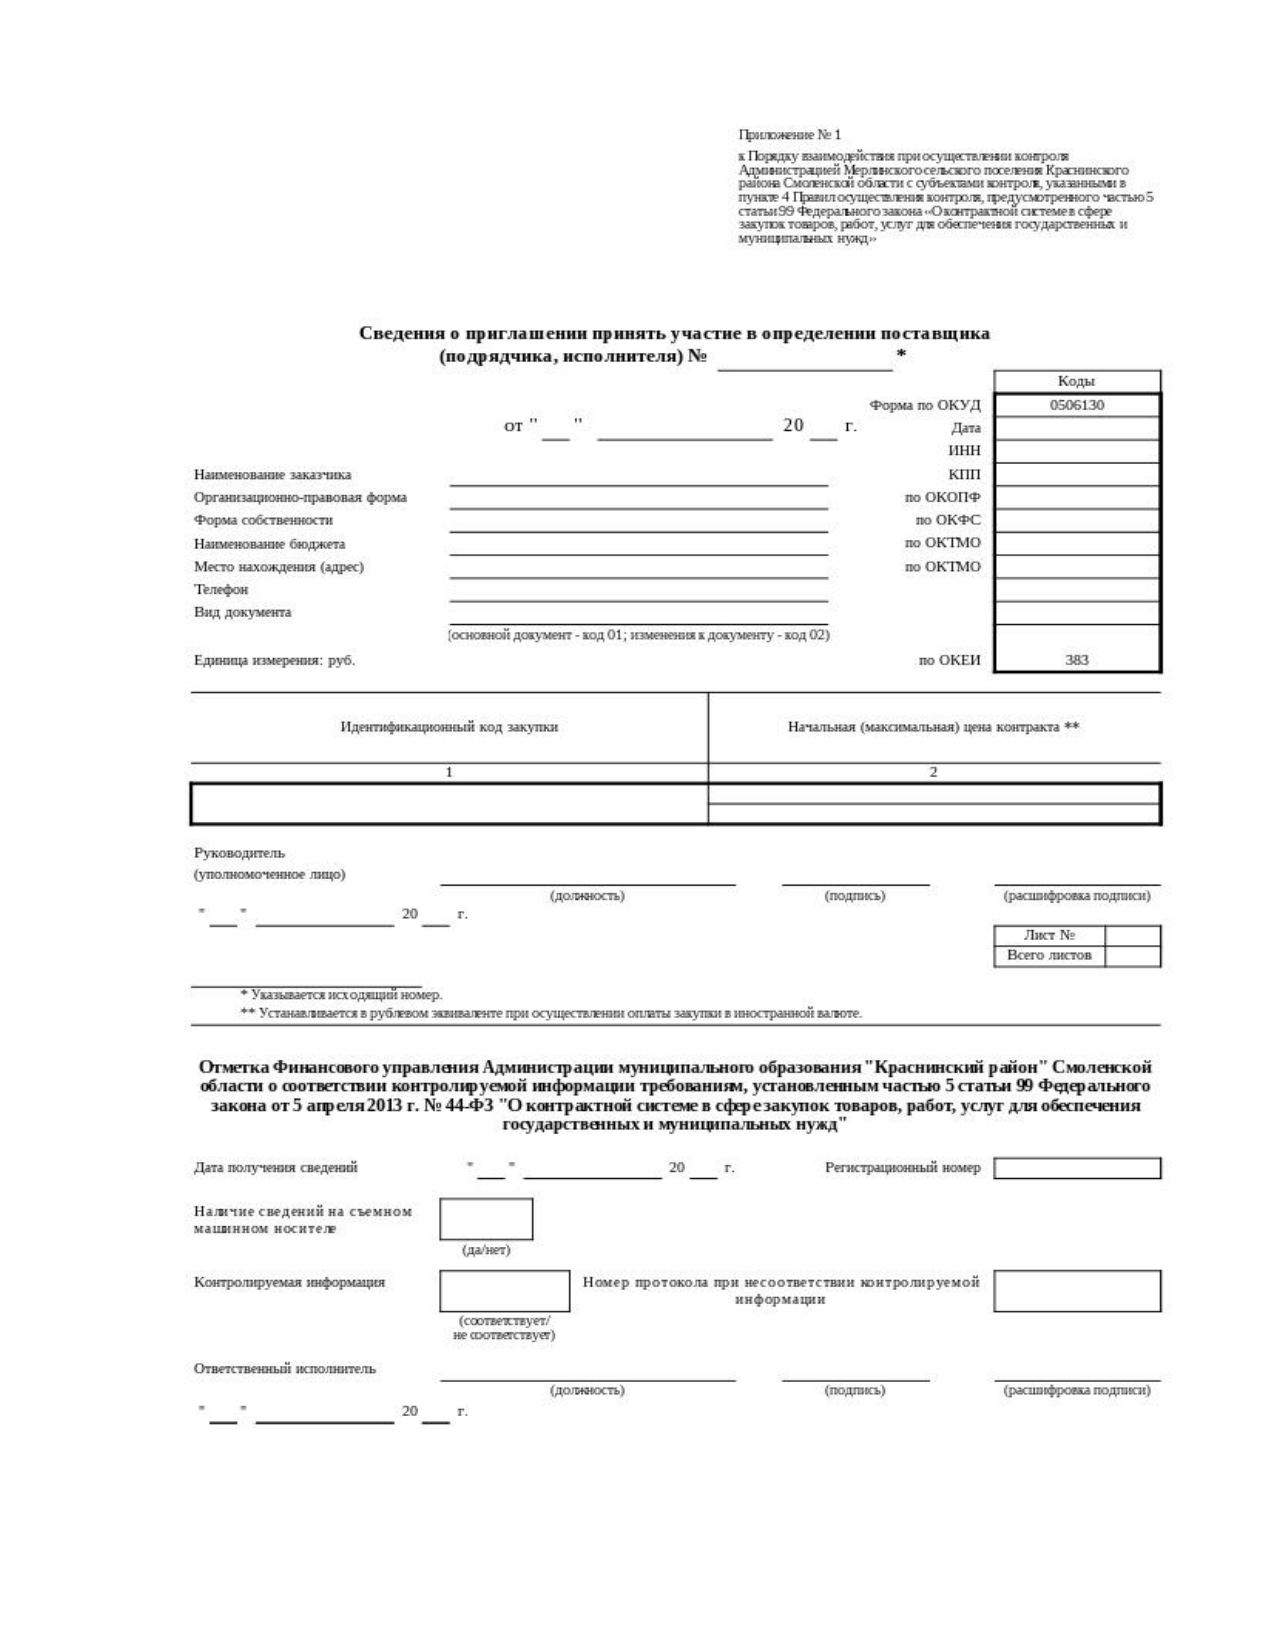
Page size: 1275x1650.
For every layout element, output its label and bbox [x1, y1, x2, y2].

picture [177, 118, 1185, 1449]
